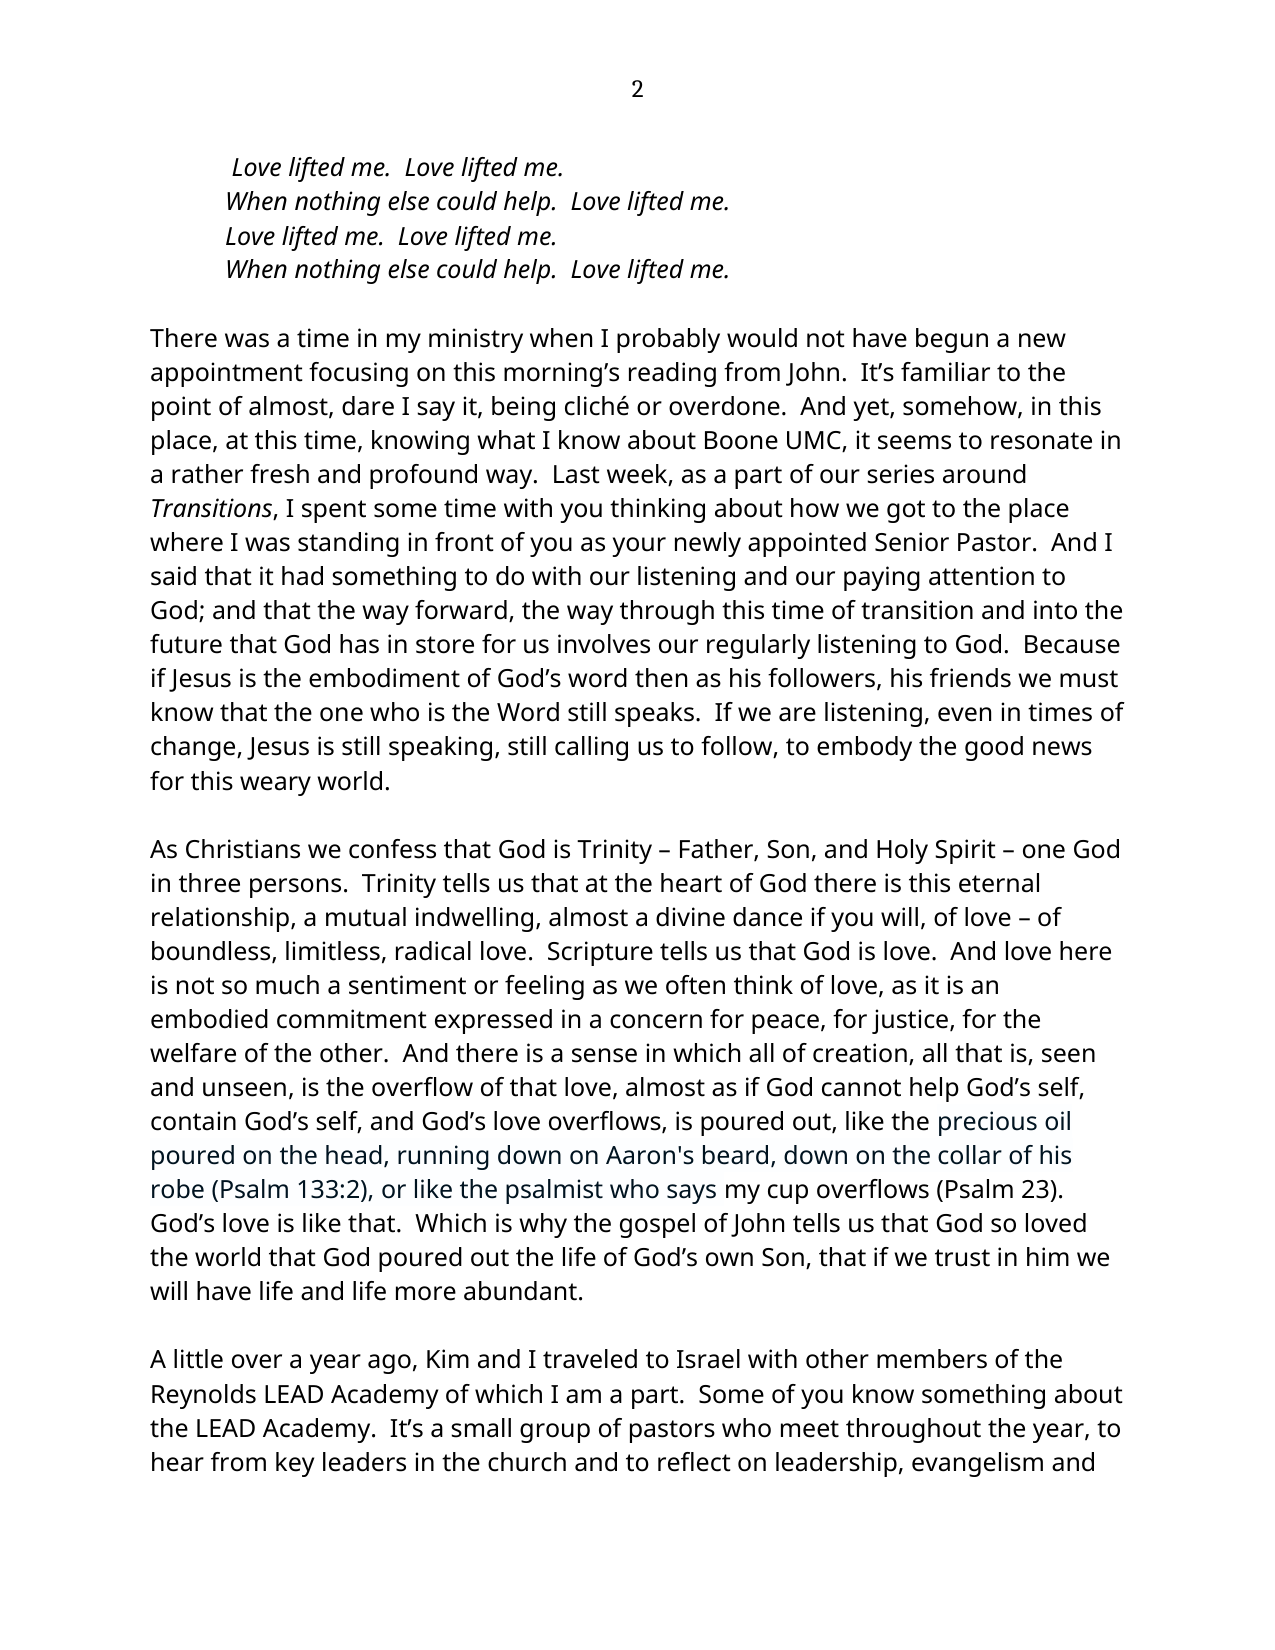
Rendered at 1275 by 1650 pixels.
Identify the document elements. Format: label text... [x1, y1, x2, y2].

text When nothing else could help. Love lifted me. [150, 184, 1125, 218]
text Love lifted me. Love lifted me. [150, 150, 1125, 184]
text As Christians we confess that God is Trinity – Father, Son, and Holy Spirit – one God in three persons. Trinity tells us that at the heart of God there is this eternal relationship, a mutual indwelling, almost a divine dance if you will, of love – of boundless, limitless, radical love. Scripture tells us that God is love. And love here is not so much a sentiment or feeling as we often think of love, as it is an embodied commitment expressed in a concern for peace, for justice, for the welfare of the other. And there is a sense in which all of creation, all that is, seen and unseen, is the overflow of that love, almost as if God cannot help God’s self, contain God’s self, and God’s love overflows, is poured out, like the precious oil poured on the head, running down on Aaron's beard, down on the collar of his robe (Psalm 133:2), or like the psalmist who says my cup overflows (Psalm 23). God’s love is like that. Which is why the gospel of John tells us that God so loved the world that God poured out the life of God’s own Son, that if we trust in him we will have life and life more abundant. [150, 797, 1125, 1308]
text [150, 1308, 1125, 1478]
text There was a time in my ministry when I probably would not have begun a new appointment focusing on this morning’s reading from John. It’s familiar to the point of almost, dare I say it, being cliché or overdone. And yet, somehow, in this place, at this time, knowing what I know about Boone UMC, it seems to resonate in a rather fresh and profound way. Last week, as a part of our series around Transitions, I spent some time with you thinking about how we got to the place where I was standing in front of you as your newly appointed Senior Pastor. And I said that it had something to do with our listening and our paying attention to God; and that the way forward, the way through this time of transition and into the future that God has in store for us involves our regularly listening to God. Because if Jesus is the embodiment of God’s word then as his followers, his friends we must know that the one who is the Word still speaks. If we are listening, even in times of change, Jesus is still speaking, still calling us to follow, to embody the good news for this weary world. [150, 320, 1125, 797]
text Love lifted me. Love lifted me. When nothing else could help. Love lifted me. [225, 218, 1125, 286]
